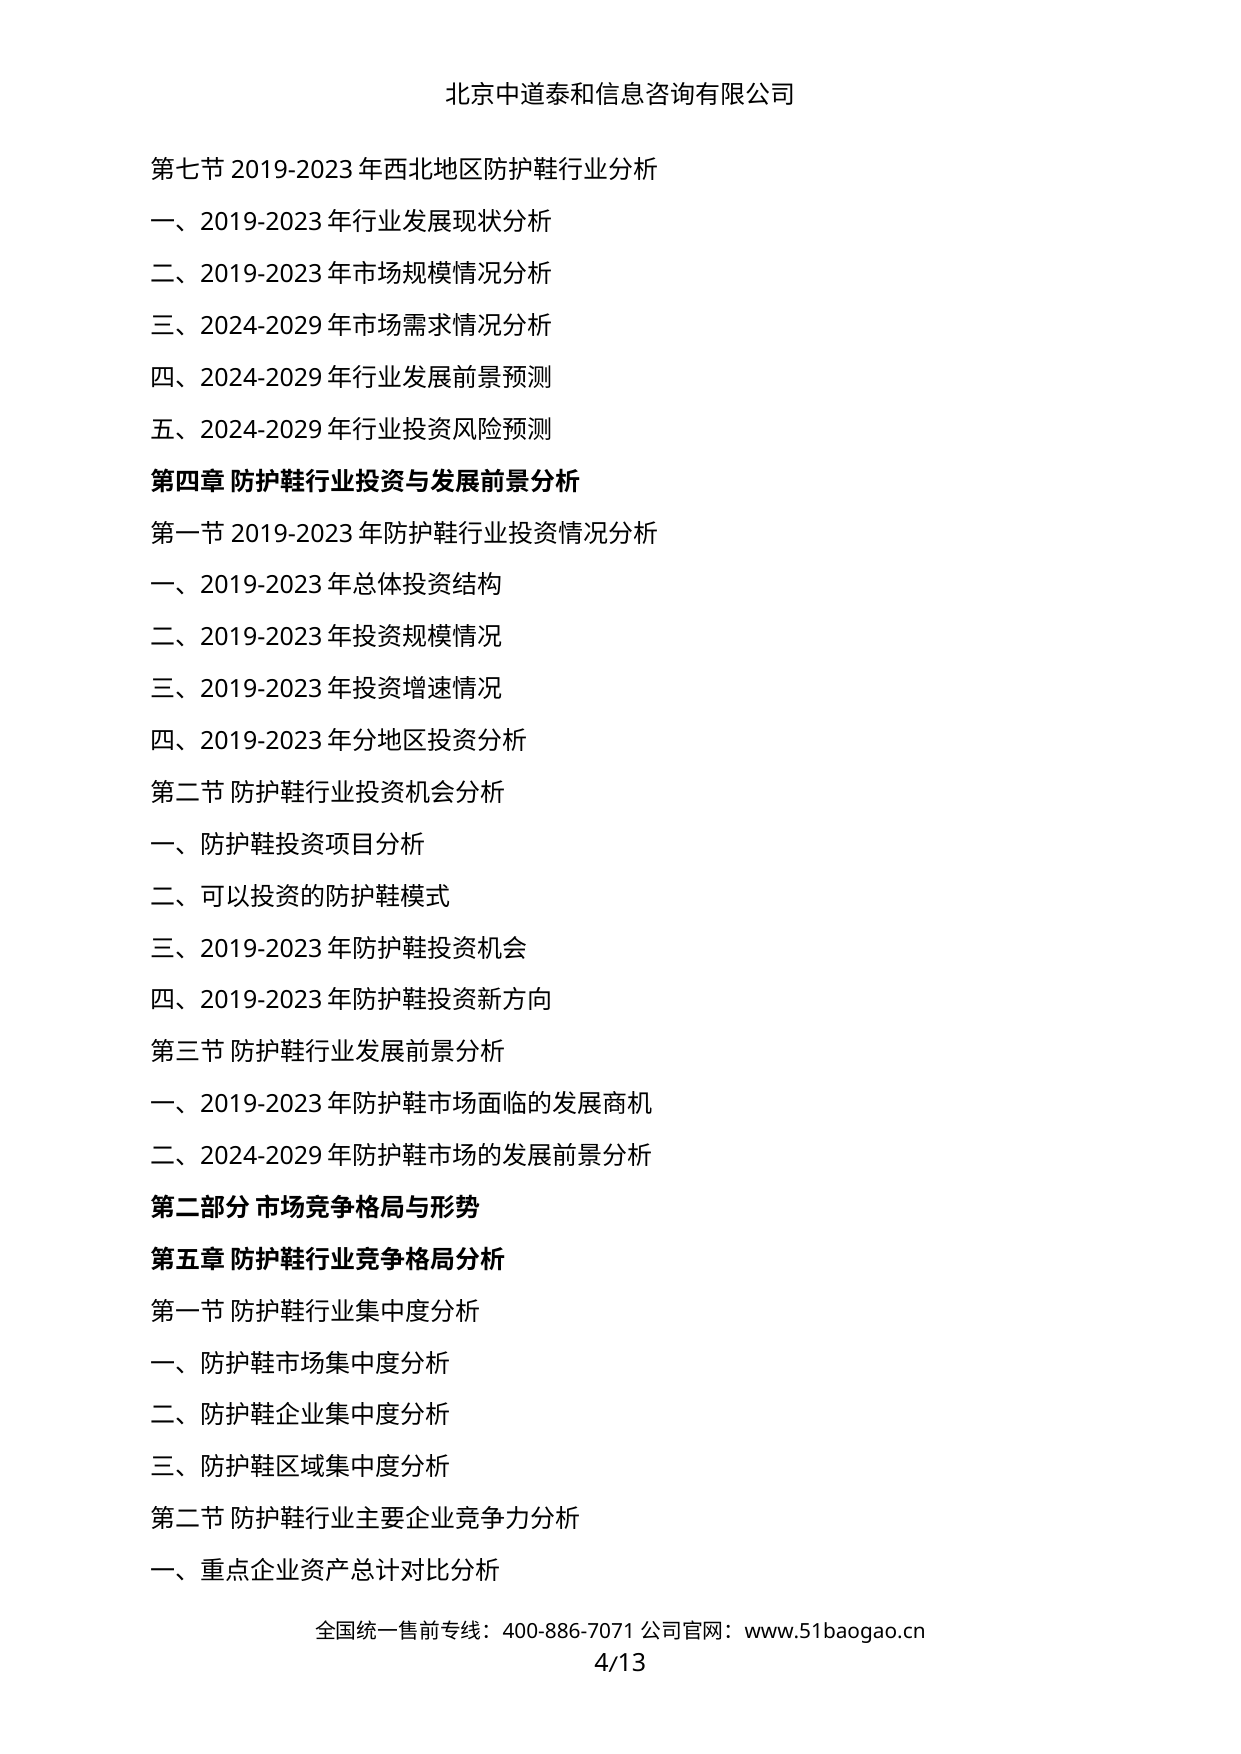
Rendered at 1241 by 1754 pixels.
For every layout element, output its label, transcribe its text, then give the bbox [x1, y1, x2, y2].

text 第二部分 市场竞争格局与形势 [150, 1187, 1090, 1224]
text 第二节 防护鞋行业投资机会分析 [150, 772, 1090, 809]
text 二、可以投资的防护鞋模式 [150, 876, 1090, 912]
text 第一节 2019-2023年防护鞋行业投资情况分析 [150, 513, 1090, 549]
text 一、防护鞋投资项目分析 [150, 824, 1090, 861]
text 一、重点企业资产总计对比分析 [150, 1551, 1090, 1587]
text 五、2024-2029年行业投资风险预测 [150, 409, 1090, 446]
text 第二节 防护鞋行业主要企业竞争力分析 [150, 1499, 1090, 1535]
text 三、2019-2023年投资增速情况 [150, 669, 1090, 705]
text 三、2019-2023年防护鞋投资机会 [150, 928, 1090, 964]
text 第一节 防护鞋行业集中度分析 [150, 1291, 1090, 1327]
text 第四章 防护鞋行业投资与发展前景分析 [150, 461, 1090, 497]
text 二、2019-2023年市场规模情况分析 [150, 254, 1090, 290]
text 二、防护鞋企业集中度分析 [150, 1395, 1090, 1431]
text 四、2019-2023年防护鞋投资新方向 [150, 980, 1090, 1016]
text 一、防护鞋市场集中度分析 [150, 1343, 1090, 1379]
text 三、防护鞋区域集中度分析 [150, 1447, 1090, 1483]
text 二、2019-2023年投资规模情况 [150, 617, 1090, 653]
text 三、2024-2029年市场需求情况分析 [150, 306, 1090, 342]
text 一、2019-2023年防护鞋市场面临的发展商机 [150, 1084, 1090, 1120]
text 四、2019-2023年分地区投资分析 [150, 721, 1090, 757]
text 四、2024-2029年行业发展前景预测 [150, 357, 1090, 394]
text 一、2019-2023年行业发展现状分析 [150, 202, 1090, 238]
text 第三节 防护鞋行业发展前景分析 [150, 1032, 1090, 1068]
text 第五章 防护鞋行业竞争格局分析 [150, 1239, 1090, 1276]
text 一、2019-2023年总体投资结构 [150, 565, 1090, 601]
text 第七节 2019-2023年西北地区防护鞋行业分析 [150, 150, 1090, 186]
text 二、2024-2029年防护鞋市场的发展前景分析 [150, 1136, 1090, 1172]
